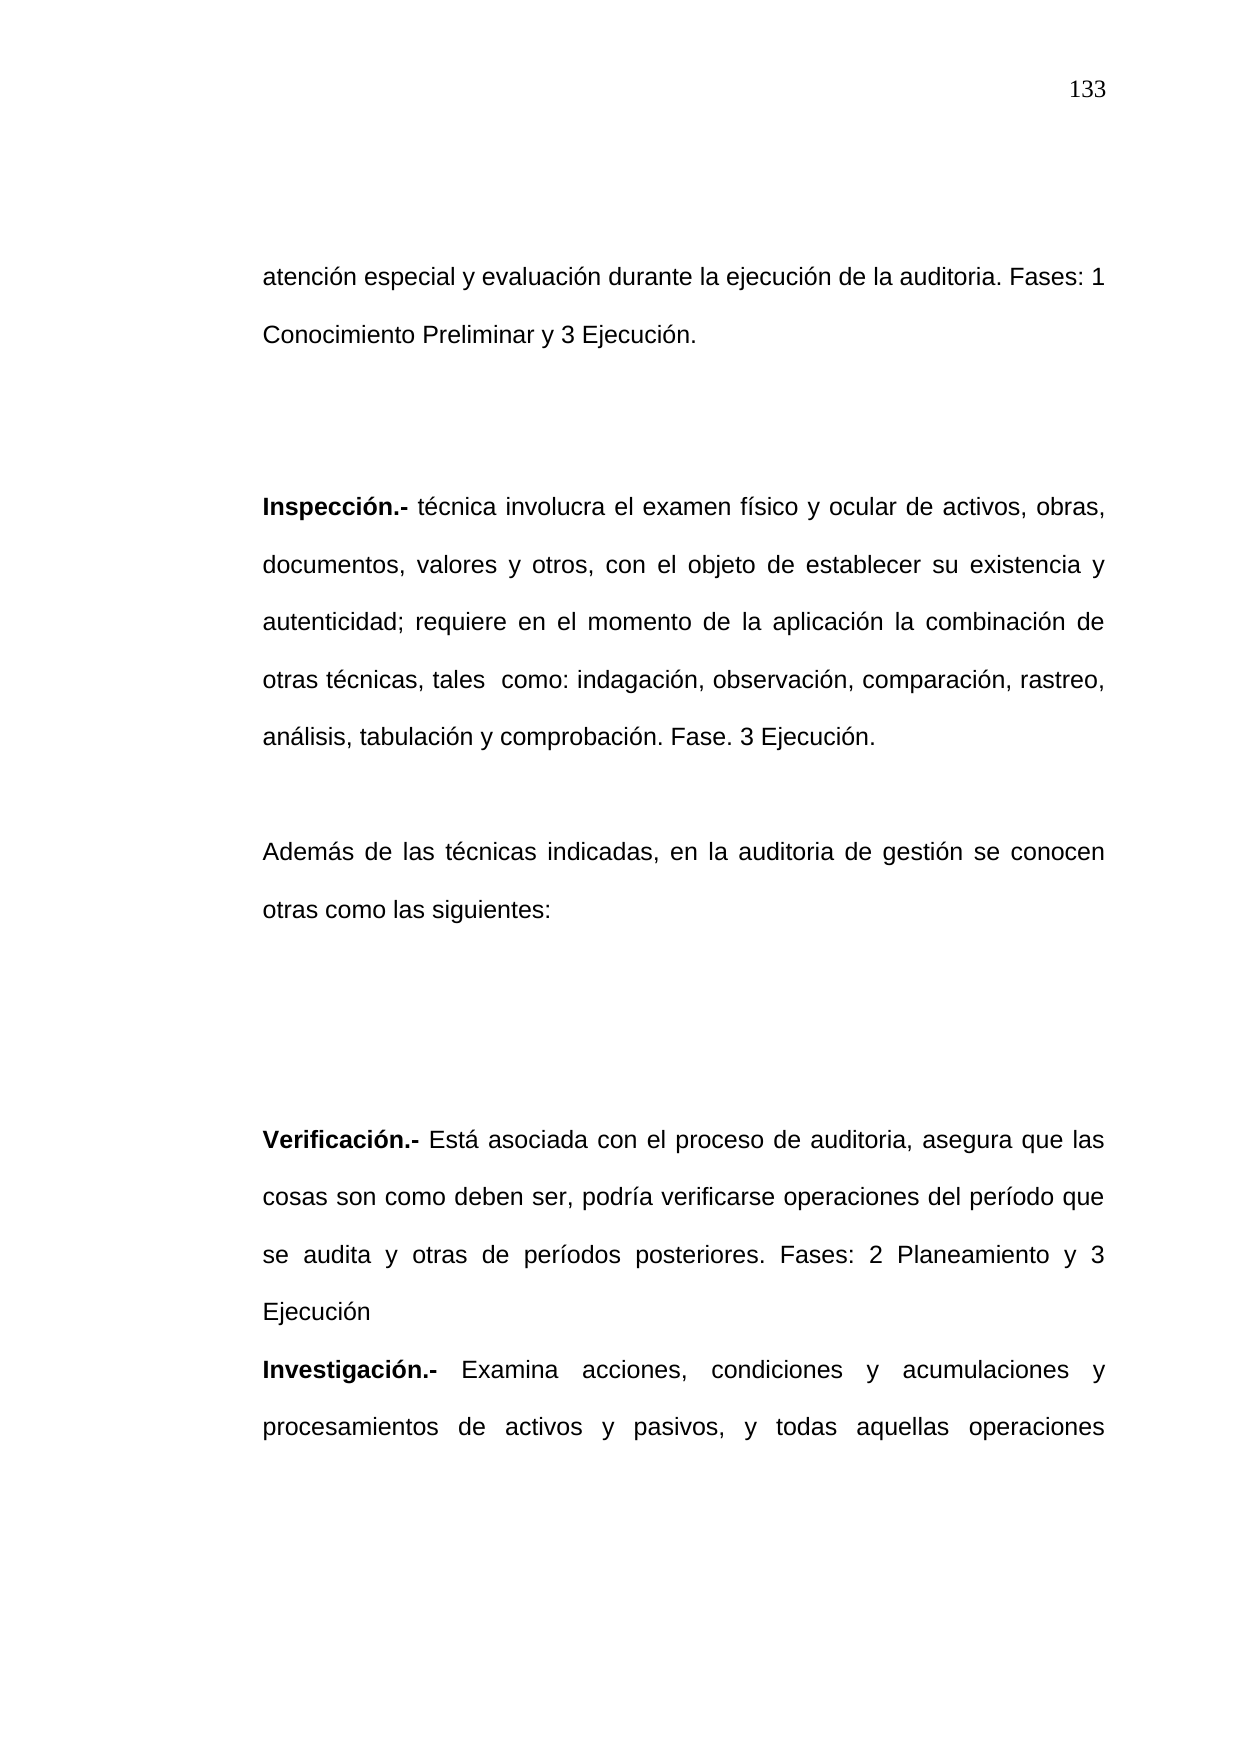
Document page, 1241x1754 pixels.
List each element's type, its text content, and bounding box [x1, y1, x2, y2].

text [262, 262, 1106, 348]
text Verificación.- Está asociada con el proceso de auditoria, asegura que las cosas son como deben ser, podría verificarse operaciones del período que se audita y otras de períodos posteriores. Fases: 2 Planeamiento y 3 Ejecución [262, 1124, 1106, 1326]
text Además de las técnicas indicadas, en la auditoria de gestión se conocen otras como las siguientes: [262, 837, 1106, 923]
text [262, 1354, 1106, 1441]
text Inspección.- técnica involucra el examen físico y ocular de activos, obras, documentos, valores y otros, con el objeto de establecer su existencia y autenticidad; requiere en el momento de la aplicación la combinación de otras técnicas, tales como: indagación, observación, comparación, rastreo, análisis, tabulación y comprobación. Fase. 3 Ejecución. [262, 492, 1106, 751]
